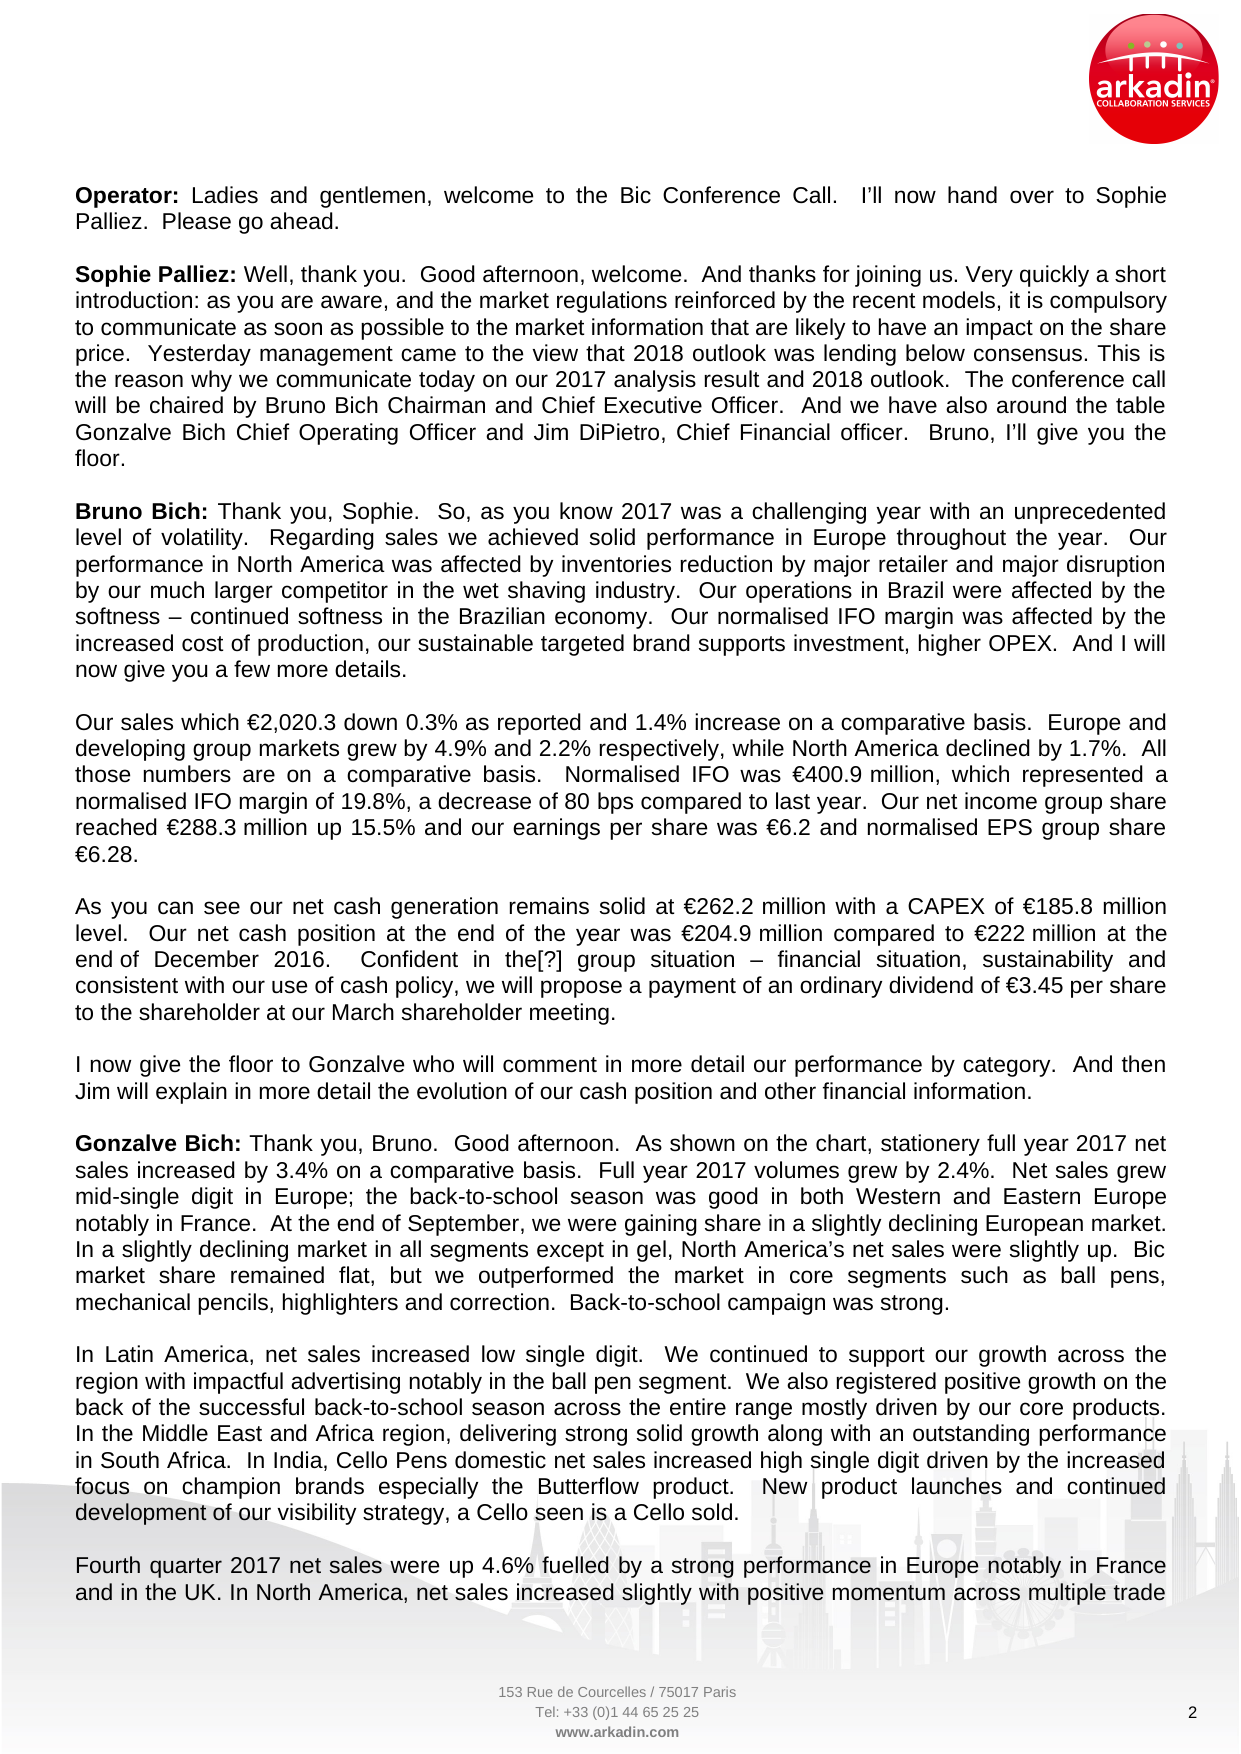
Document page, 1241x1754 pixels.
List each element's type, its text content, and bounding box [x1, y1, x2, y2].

text Operator: Ladies and gentlemen, welcome to the Bic Conference Call. I’ll now hand over to Sophie Palliez. Please go ahead. [75, 182, 1168, 234]
text Our sales which €2,020.3 down 0.3% as reported and 1.4% increase on a comparative basis. Europe and developing group markets grew by 4.9% and 2.2% respectively, while North America declined by 1.7%. All those numbers are on a comparative basis. Normalised IFO was €400.9 million, which represented a normalised IFO margin of 19.8%, a decrease of 80 bps compared to last year. Our net income group share reached €288.3 million up 15.5% and our earnings per share was €6.2 and normalised EPS group share €6.28. [75, 709, 1168, 867]
picture [1089, 14, 1219, 144]
text I now give the floor to Gonzalve who will comment in more detail our performance by category. And then Jim will explain in more detail the evolution of our cash position and other financial information. [75, 1051, 1168, 1104]
text Bruno Bich: Thank you, Sophie. So, as you know 2017 was a challenging year with an unprecedented level of volatility. Regarding sales we achieved solid performance in Europe throughout the year. Our performance in North America was affected by inventories reduction by major retailer and major disruption by our much larger competitor in the wet shaving industry. Our operations in Brazil were affected by the softness – continued softness in the Brazilian economy. Our normalised IFO margin was affected by the increased cost of production, our sustainable targeted brand supports investment, higher OPEX. And I will now give you a few more details. [75, 498, 1168, 682]
text In Latin America, net sales increased low single digit. We continued to support our growth across the region with impactful advertising notably in the ball pen segment. We also registered positive growth on the back of the successful back-to-school season across the entire range mostly driven by our core products. In the Middle East and Africa region, delivering strong solid growth along with an outstanding performance in South Africa. In India, Cello Pens domestic net sales increased high single digit driven by the increased focus on champion brands especially the Butterflow product. New product launches and continued development of our visibility strategy, a Cello seen is a Cello sold. [75, 1341, 1168, 1526]
picture [1, 1417, 1239, 1754]
text Sophie Palliez: Well, thank you. Good afternoon, welcome. And thanks for joining us. Very quickly a short introduction: as you are aware, and the market regulations reinforced by the recent models, it is compulsory to communicate as soon as possible to the market information that are likely to have an impact on the share price. Yesterday management came to the view that 2018 outlook was lending below consensus. This is the reason why we communicate today on our 2017 analysis result and 2018 outlook. The conference call will be chaired by Bruno Bich Chairman and Chief Executive Officer. And we have also around the table Gonzalve Bich Chief Operating Officer and Jim DiPietro, Chief Financial officer. Bruno, I’ll give you the floor. [75, 261, 1168, 472]
text Gonzalve Bich: Thank you, Bruno. Good afternoon. As shown on the chart, stationery full year 2017 net sales increased by 3.4% on a comparative basis. Full year 2017 volumes grew by 2.4%. Net sales grew mid-single digit in Europe; the back-to-school season was good in both Western and Eastern Europe notably in France. At the end of September, we were gaining share in a slightly declining European market. In a slightly declining market in all segments except in gel, North America’s net sales were slightly up. Bic market share remained flat, but we outperformed the market in core segments such as ball pens, mechanical pencils, highlighters and correction. Back-to-school campaign was strong. [75, 1130, 1168, 1315]
text As you can see our net cash generation remains solid at €262.2 million with a CAPEX of €185.8 million level. Our net cash position at the end of the year was €204.9 million compared to €222 million at the end of December 2016. Confident in the[?] group situation – financial situation, sustainability and consistent with our use of cash policy, we will propose a payment of an ordinary dividend of €3.45 per share to the shareholder at our March shareholder meeting. [75, 893, 1168, 1025]
